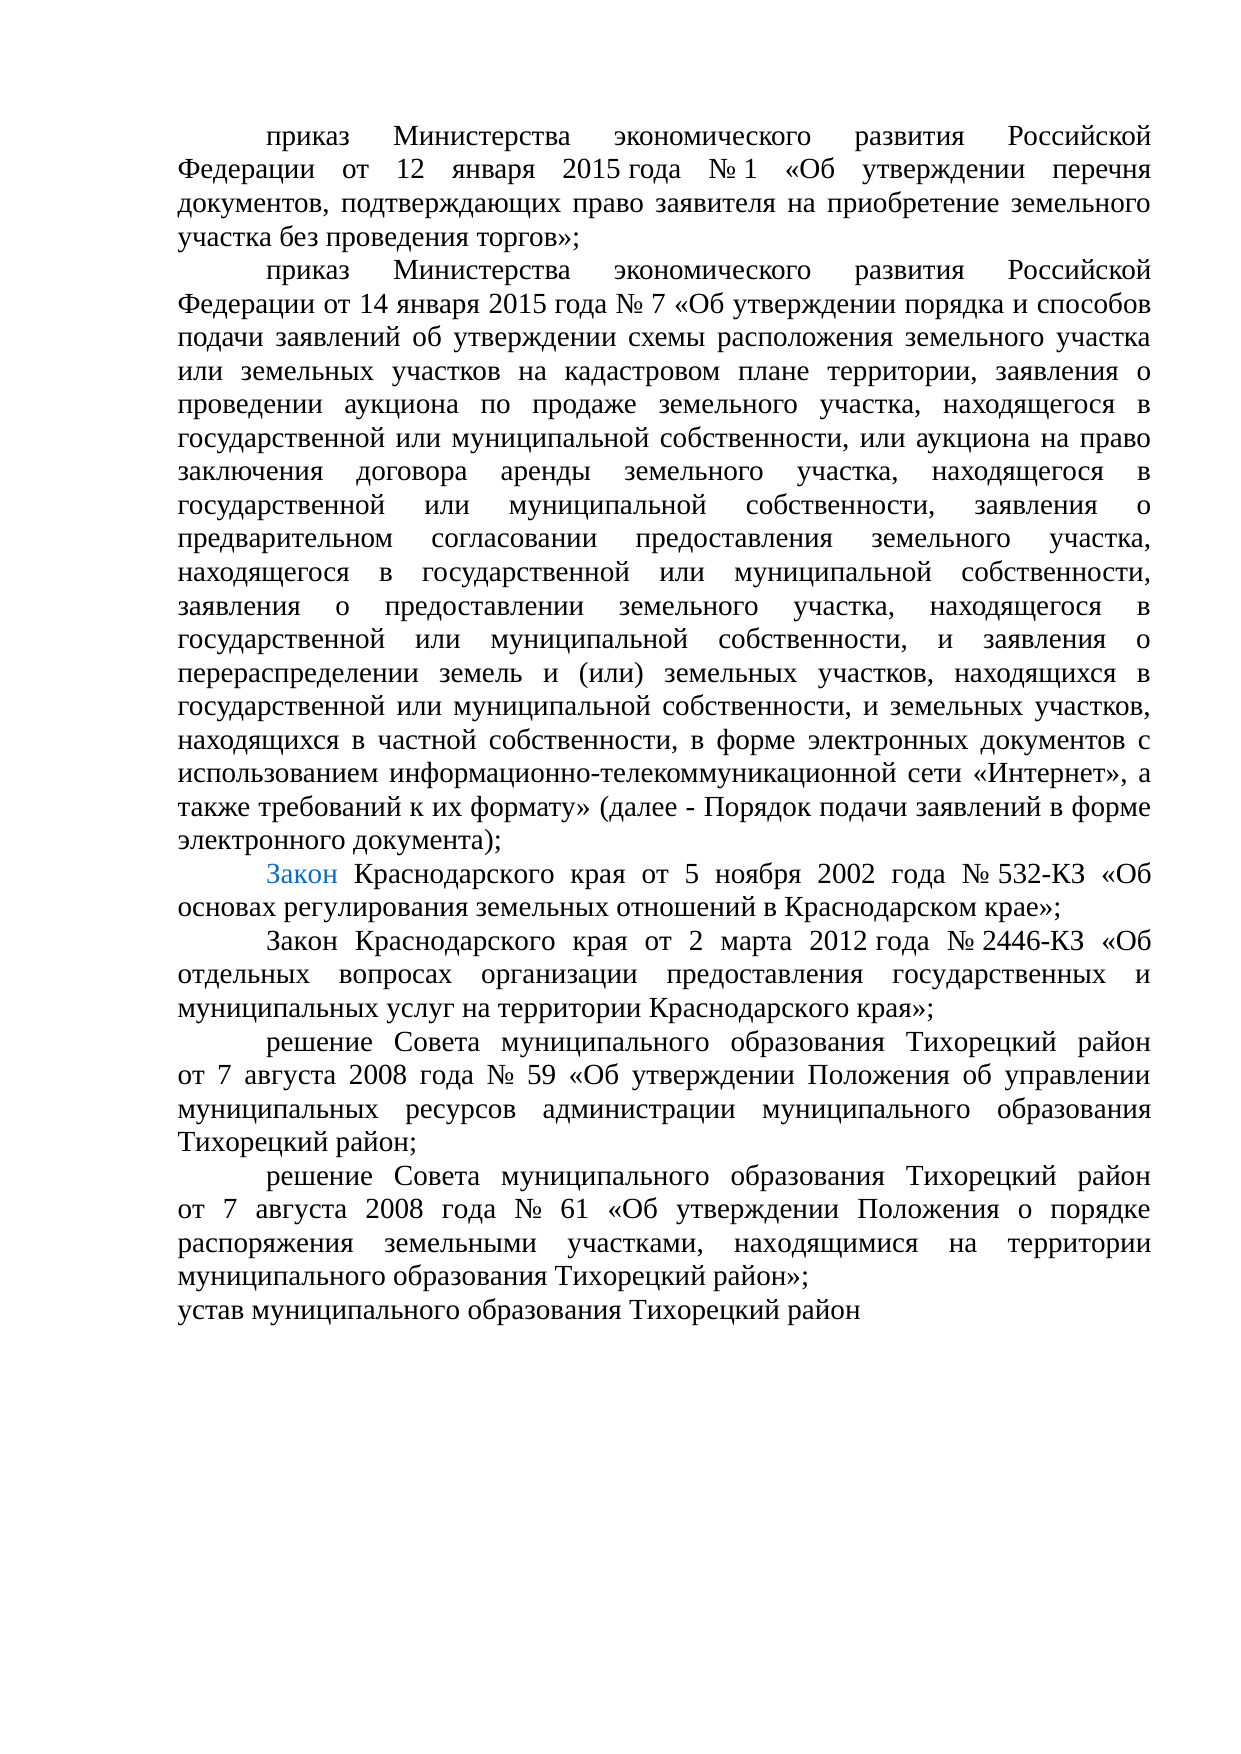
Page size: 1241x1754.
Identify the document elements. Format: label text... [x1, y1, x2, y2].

text устав муниципального образования Тихорецкий район [177, 1292, 1152, 1326]
text Закон Краснодарского края от 2 марта 2012 года № 2446-КЗ «Об отдельных вопросах организации предоставления государственных и муниципальных услуг на территории Краснодарского края»; [177, 923, 1152, 1024]
text Закон Краснодарского края от 5 ноября 2002 года № 532-КЗ «Об основах регулирования земельных отношений в Краснодарском крае»; [177, 856, 1152, 923]
text приказ Министерства экономического развития Российской Федерации от 12 января 2015 года № 1 «Об утверждении перечня документов, подтверждающих право заявителя на приобретение земельного участка без проведения торгов»; [177, 118, 1152, 252]
text приказ Министерства экономического развития Российской Федерации от 14 января 2015 года № 7 «Об утверждении порядка и способов подачи заявлений об утверждении схемы расположения земельного участка или земельных участков на кадастровом плане территории, заявления о проведении аукциона по продаже земельного участка, находящегося в государственной или муниципальной собственности, или аукциона на право заключения договора аренды земельного участка, находящегося в государственной или муниципальной собственности, заявления о предварительном согласовании предоставления земельного участка, находящегося в государственной или муниципальной собственности, заявления о предоставлении земельного участка, находящегося в государственной или муниципальной собственности, и заявления о перераспределении земель и (или) земельных участков, находящихся в государственной или муниципальной собственности, и земельных участков, находящихся в частной собственности, в форме электронных документов с использованием информационно-телекоммуникационной сети «Интернет», а также требований к их формату» (далее - Порядок подачи заявлений в форме электронного документа); [177, 252, 1152, 856]
text решение Совета муниципального образования Тихорецкий район от 7 августа 2008 года № 59 «Об утверждении Положения об управлении муниципальных ресурсов администрации муниципального образования Тихорецкий район; [177, 1024, 1152, 1158]
text решение Совета муниципального образования Тихорецкий район от 7 августа 2008 года № 61 «Об утверждении Положения о порядке распоряжения земельными участками, находящимися на территории муниципального образования Тихорецкий район»; [177, 1158, 1152, 1292]
